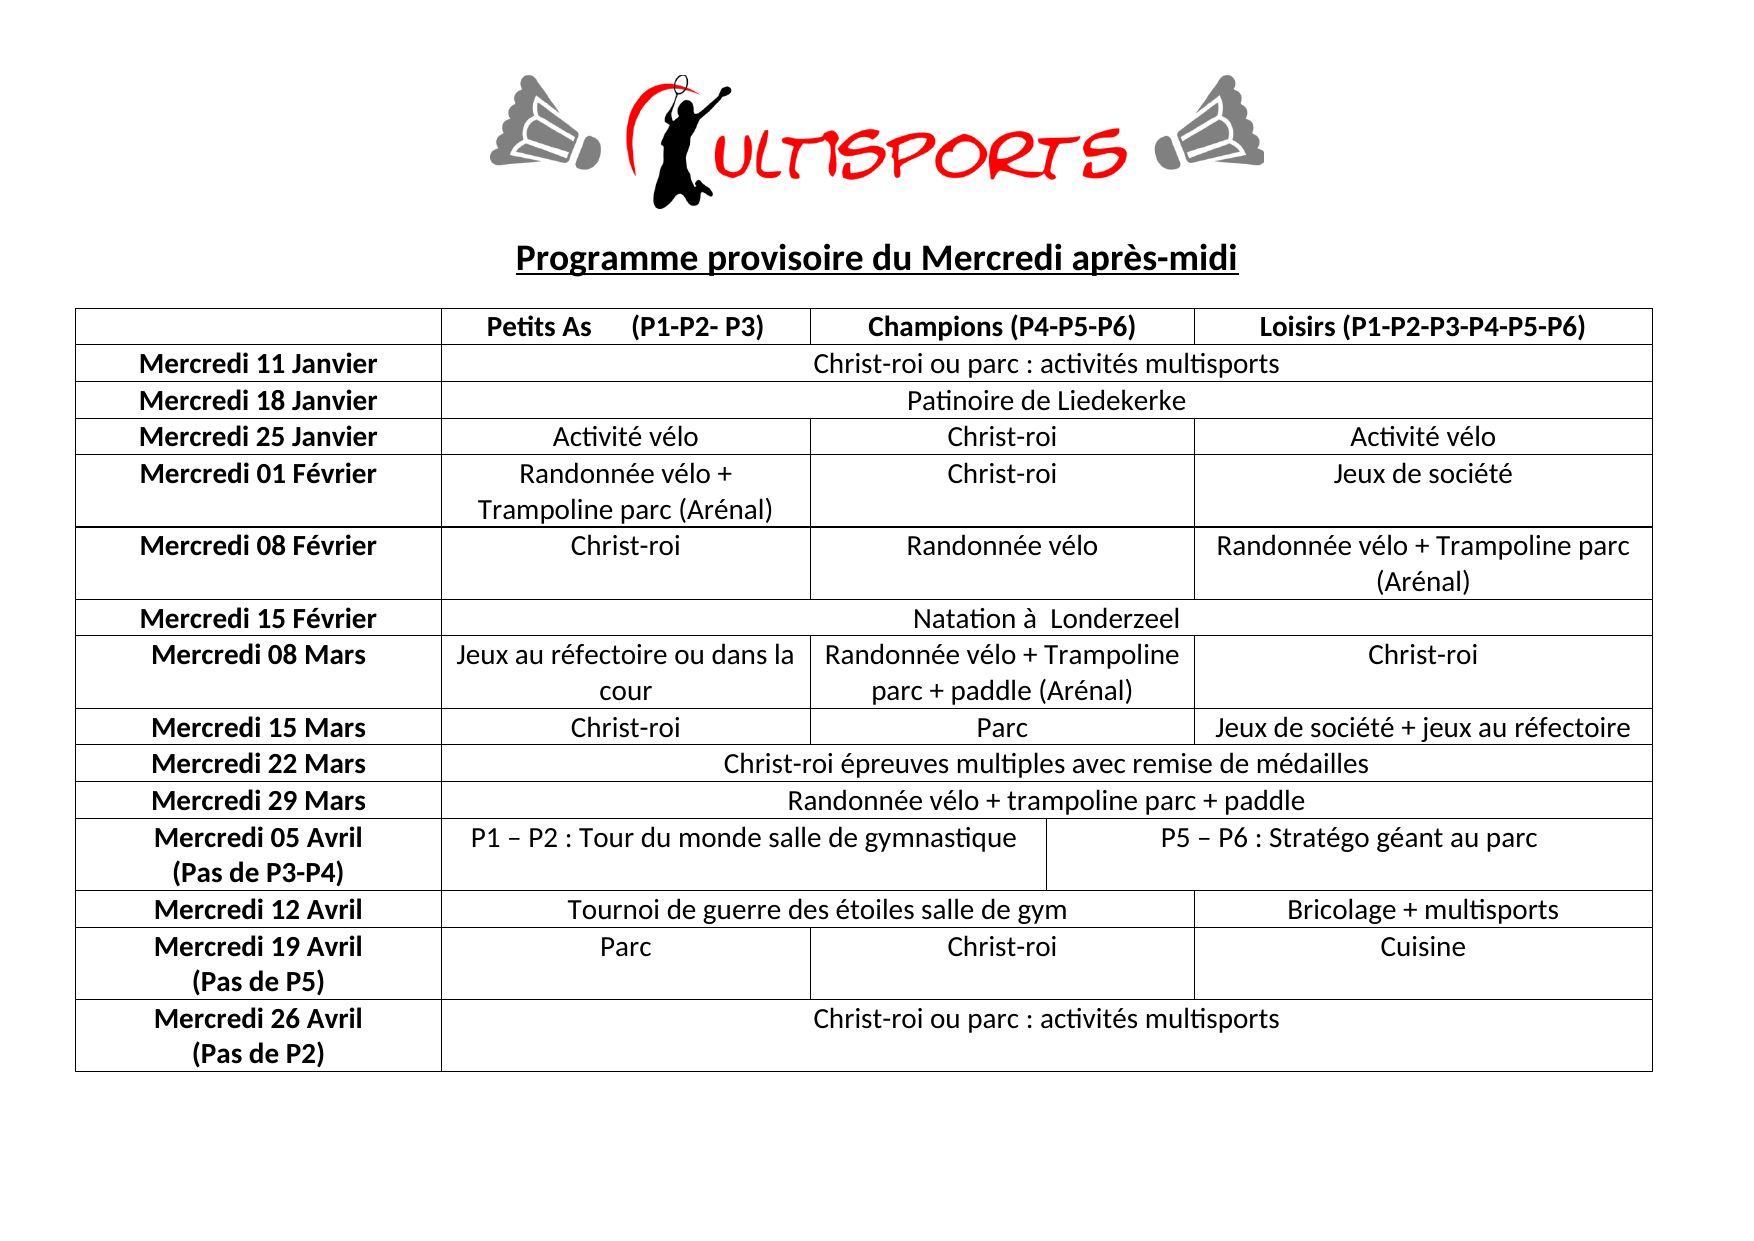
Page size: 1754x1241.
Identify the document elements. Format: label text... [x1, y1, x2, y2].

table_cell Randonnée vélo [811, 528, 1194, 599]
table_cell Natation à Londerzeel [442, 600, 1652, 635]
table_header Champions (P4-P5-P6) [811, 309, 1194, 344]
table_cell Cuisine [1195, 928, 1652, 999]
table_cell Jeux au réfectoire ou dans la cour [442, 636, 810, 708]
table_cell Mercredi 08 Mars [76, 636, 441, 708]
table_cell Randonnée vélo + trampoline parc + paddle [442, 782, 1652, 818]
table_cell Tournoi de guerre des étoiles salle de gym [442, 891, 1194, 927]
table_cell Randonnée vélo + Trampoline parc + paddle (Arénal) [811, 636, 1194, 708]
table_cell Mercredi 12 Avril [76, 891, 441, 927]
table_cell Jeux de société [1195, 455, 1652, 526]
table_cell Christ-roi épreuves multiples avec remise de médailles [442, 745, 1652, 781]
table_cell Parc [442, 928, 810, 999]
table_cell Christ-roi [1195, 636, 1652, 708]
table_cell Christ-roi ou parc : activités multisports [442, 1000, 1652, 1071]
table_cell P1 – P2 : Tour du monde salle de gymnastique [442, 819, 1046, 890]
table_cell Christ-roi [811, 455, 1194, 526]
table_cell Mercredi 22 Mars [76, 745, 441, 781]
table_cell Mercredi 11 Janvier [76, 345, 441, 381]
table_cell Christ-roi [442, 528, 810, 599]
table_header Loisirs (P1-P2-P3-P4-P5-P6) [1195, 309, 1652, 344]
table_cell Mercredi 15 Février [76, 600, 441, 635]
table_header [76, 309, 441, 344]
table_cell Christ-roi [442, 709, 810, 744]
table_cell Patinoire de Liedekerke [442, 382, 1652, 417]
table_cell Mercredi 18 Janvier [76, 382, 441, 417]
table_cell Jeux de société + jeux au réfectoire [1195, 709, 1652, 744]
table_cell Mercredi 08 Février [76, 528, 441, 599]
table_cell Mercredi 25 Janvier [76, 419, 441, 454]
table_cell Christ-roi ou parc : activités multisports [442, 345, 1652, 381]
table_cell Mercredi 05 Avril (Pas de P3-P4) [76, 819, 441, 890]
table_cell Parc [811, 709, 1194, 744]
table_cell Randonnée vélo + Trampoline parc (Arénal) [1195, 528, 1652, 599]
table_cell Activité vélo [1195, 419, 1652, 454]
table_cell Mercredi 26 Avril (Pas de P2) [76, 1000, 441, 1071]
text Programme provisoire du Mercredi après-midi [75, 234, 1679, 280]
table_cell Randonnée vélo + Trampoline parc (Arénal) [442, 455, 810, 526]
table_cell Mercredi 29 Mars [76, 782, 441, 818]
table_cell P5 – P6 : Stratégo géant au parc [1047, 819, 1652, 890]
table_cell Mercredi 15 Mars [76, 709, 441, 744]
table_header Petits As (P1-P2- P3) [442, 309, 810, 344]
table_cell Activité vélo [442, 419, 810, 454]
table_cell Mercredi 01 Février [76, 455, 441, 526]
table_cell Christ-roi [811, 419, 1194, 454]
table_cell Mercredi 19 Avril (Pas de P5) [76, 928, 441, 999]
picture [490, 75, 1264, 209]
table_cell Bricolage + multisports [1195, 891, 1652, 927]
table_cell Christ-roi [811, 928, 1194, 999]
